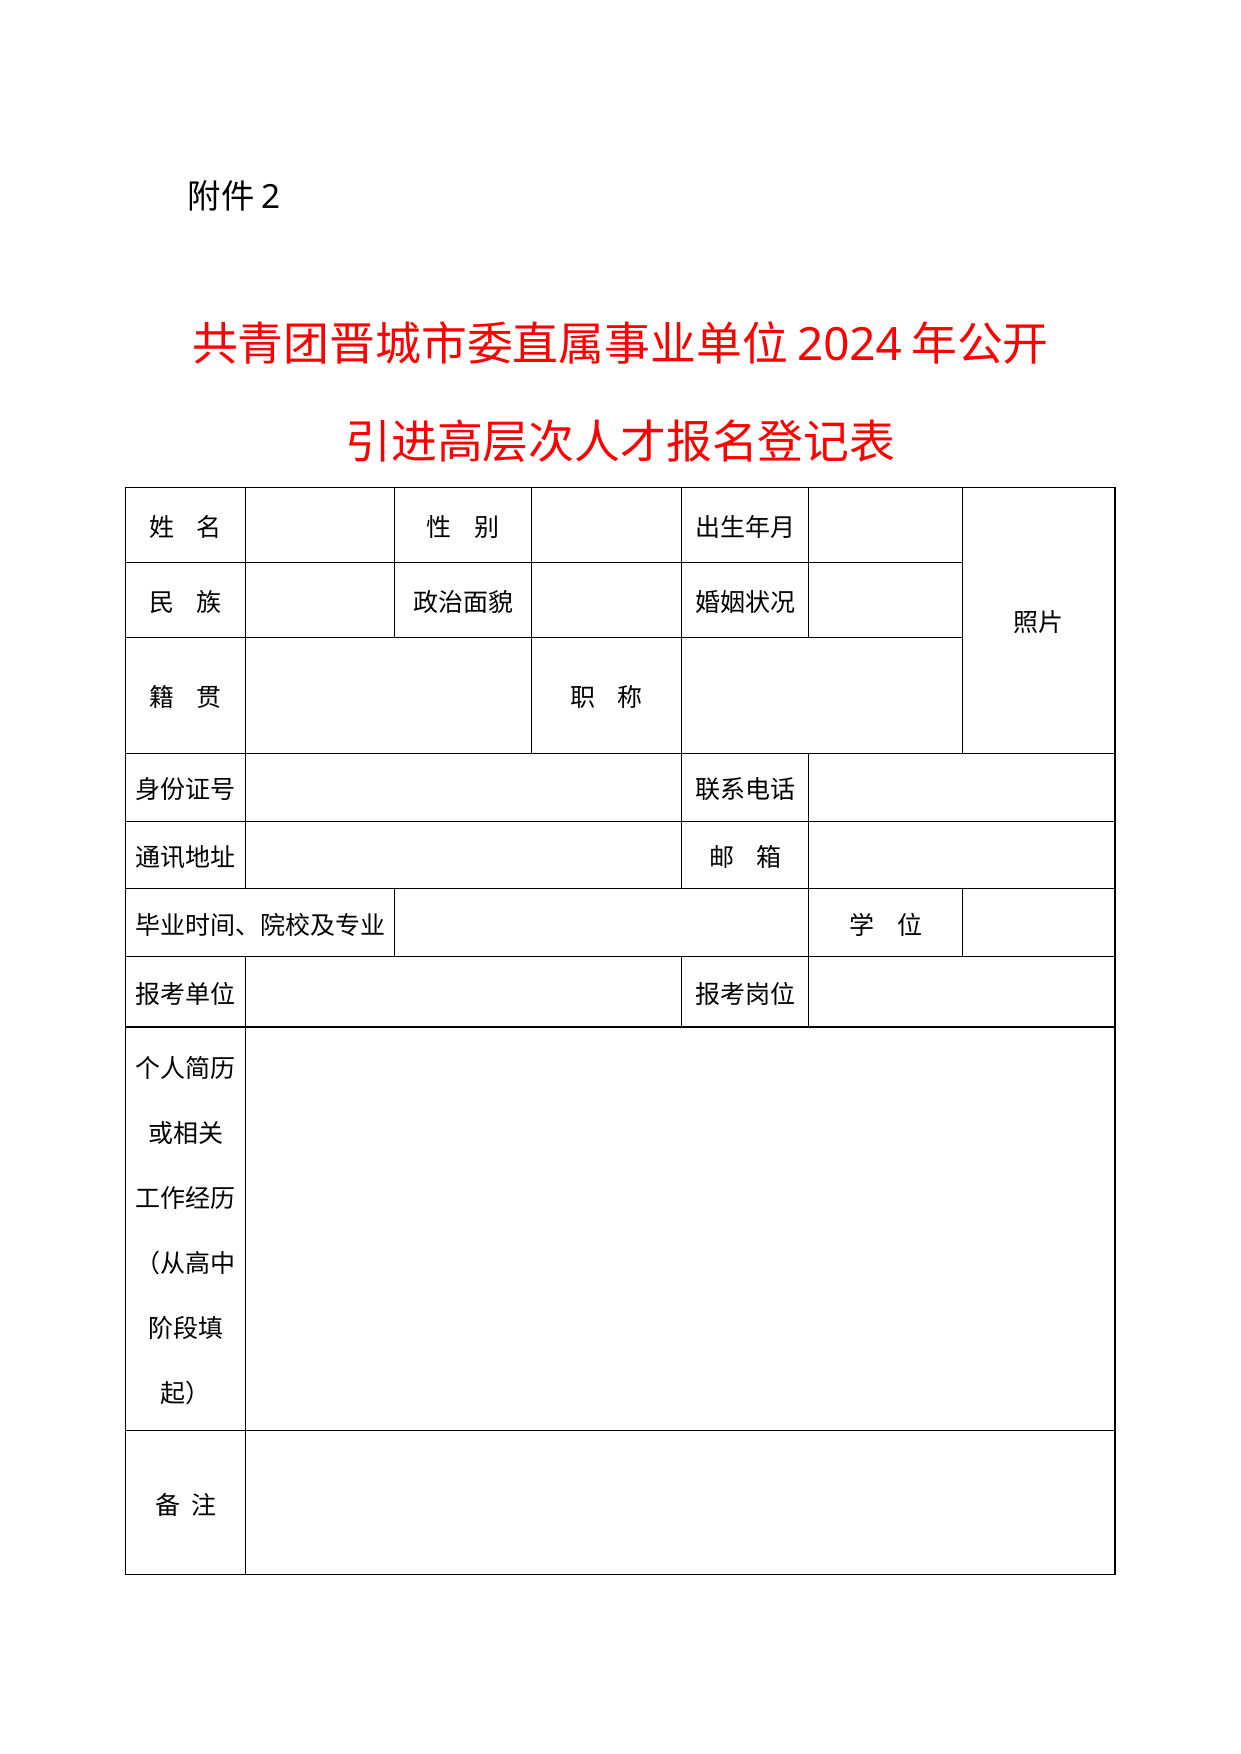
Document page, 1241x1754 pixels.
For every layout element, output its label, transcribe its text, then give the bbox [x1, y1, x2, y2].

table_cell 通讯地址 [126, 822, 245, 888]
table_cell 毕业时间、院校及专业 [126, 889, 394, 956]
table_cell [532, 563, 681, 637]
table_header 性 别 [395, 488, 531, 562]
table_header [809, 488, 962, 562]
table_cell [395, 889, 808, 956]
table_cell [246, 754, 681, 821]
table_header [532, 488, 681, 562]
table_cell 籍 贯 [126, 638, 245, 753]
table_cell [246, 957, 681, 1026]
table_cell 身份证号 [126, 754, 245, 821]
table_cell 个人简历 或相关 工作经历 （从高中阶段填起） [126, 1028, 245, 1430]
table_cell 政治面貌 [395, 563, 531, 637]
table_cell 民 族 [126, 563, 245, 637]
table_cell [963, 889, 1114, 956]
table_cell [809, 822, 1114, 888]
table_cell [682, 638, 962, 753]
table_header 姓 名 [126, 488, 245, 562]
table_cell 职 称 [532, 638, 681, 753]
table_cell 报考岗位 [682, 957, 808, 1026]
table_cell [809, 563, 962, 637]
table_cell [246, 638, 531, 753]
table_cell [246, 1431, 1114, 1574]
table_cell 邮 箱 [682, 822, 808, 888]
table_header [246, 488, 394, 562]
table_cell [246, 822, 681, 888]
table_header 照片 [963, 488, 1114, 753]
table_cell 报考单位 [126, 957, 245, 1026]
table_cell 联系电话 [682, 754, 808, 821]
table_cell [809, 754, 1114, 821]
table_cell [809, 957, 1114, 1026]
table_cell [246, 1028, 1114, 1430]
table_cell 学 位 [809, 889, 962, 956]
table_cell 备 注 [126, 1431, 245, 1574]
table_header 出生年月 [682, 488, 808, 562]
table_cell [246, 563, 394, 637]
text 附件2 [187, 162, 1053, 227]
table_cell 婚姻状况 [682, 563, 808, 637]
text 共青团晋城市委直属事业单位2024年公开引进高层次人才报名登记表 [187, 292, 1053, 487]
